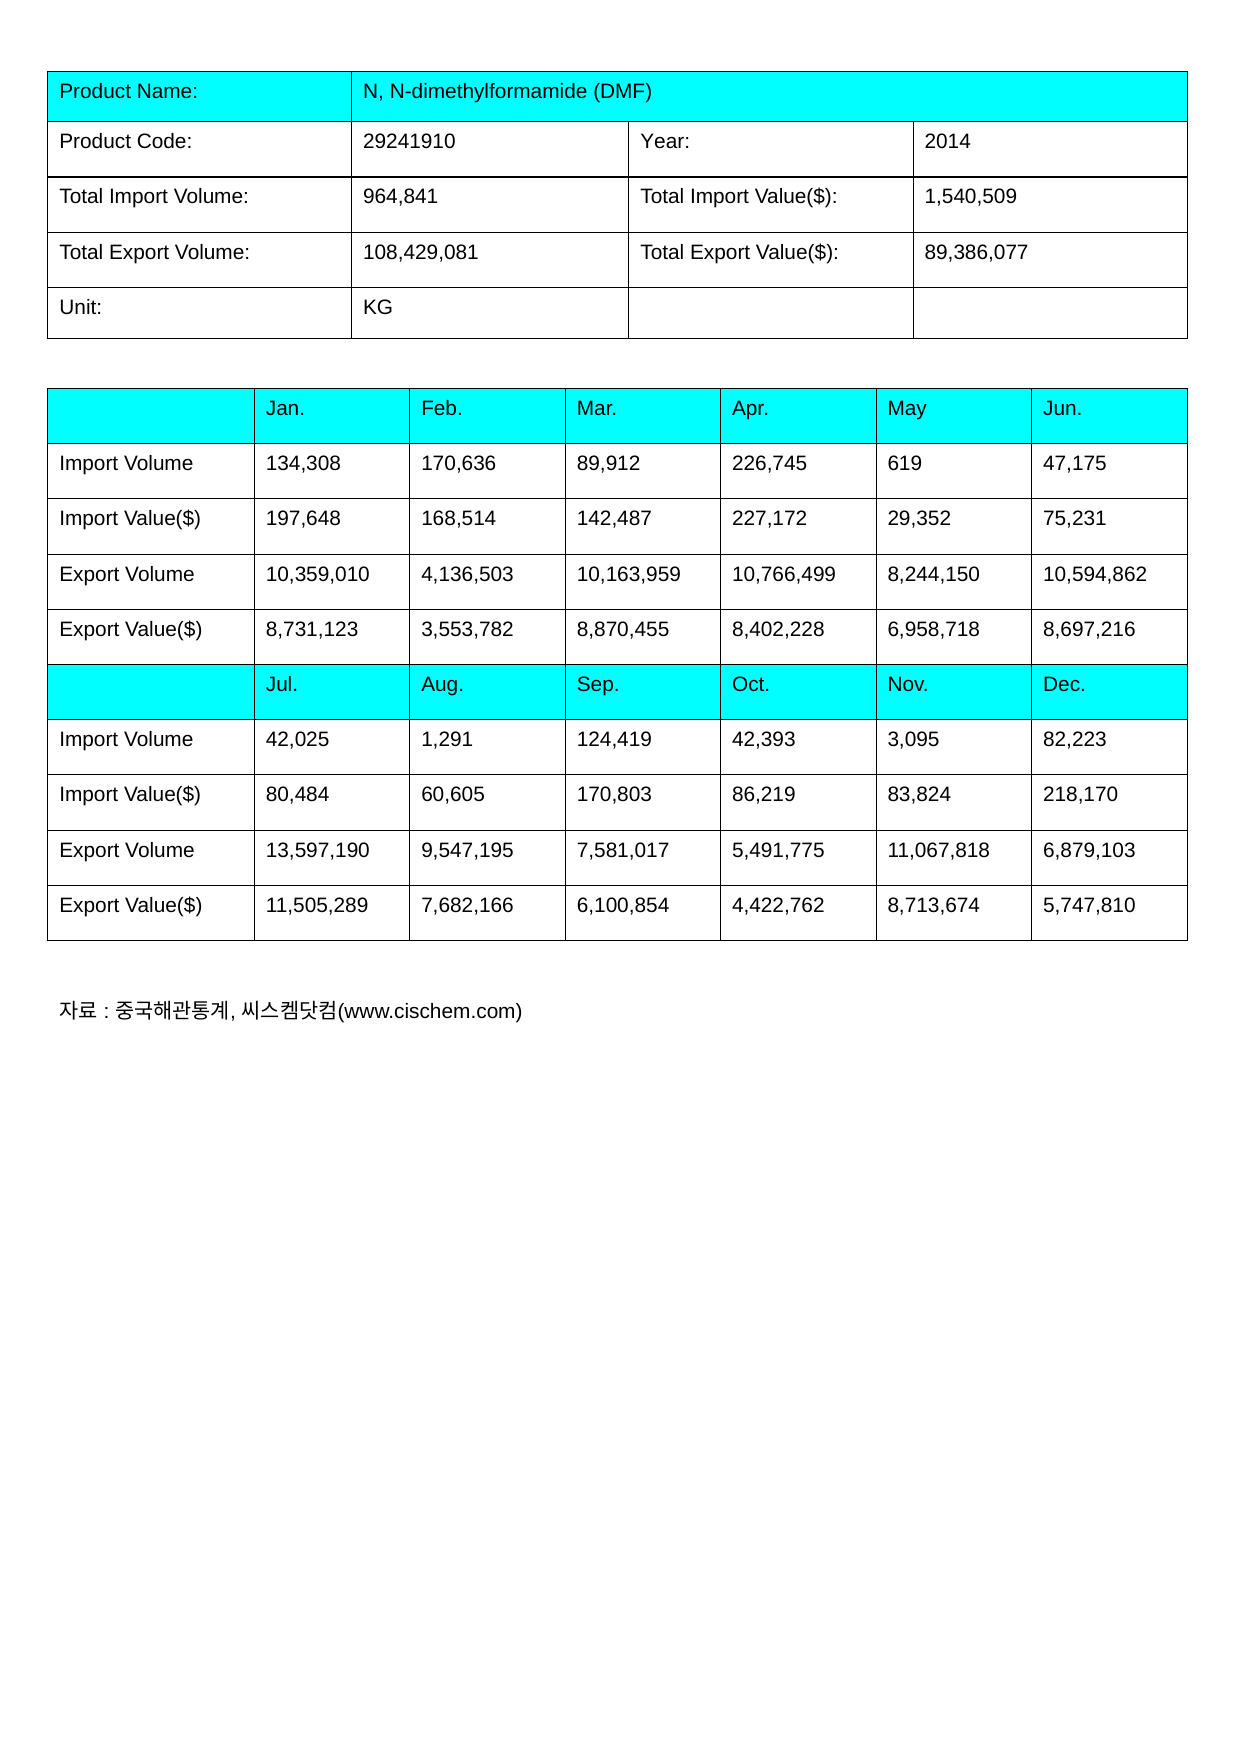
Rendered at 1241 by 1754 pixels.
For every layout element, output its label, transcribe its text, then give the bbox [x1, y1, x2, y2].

table_cell 47,175 [1032, 444, 1187, 498]
table_cell 29,352 [877, 499, 1031, 553]
table_cell 6,100,854 [566, 886, 720, 940]
table_cell Import Value($) [48, 775, 254, 829]
table_cell Unit: [48, 288, 351, 337]
table_cell 7,682,166 [410, 886, 565, 940]
table_cell 1,291 [410, 720, 565, 774]
table_cell Import Volume [48, 444, 254, 498]
table_cell 8,713,674 [877, 886, 1031, 940]
table_cell 226,745 [721, 444, 876, 498]
table_cell 10,359,010 [255, 555, 409, 609]
table_cell Dec. [1032, 665, 1187, 719]
table_cell 29241910 [352, 122, 628, 176]
table_header Mar. [566, 389, 720, 443]
table_cell KG [352, 288, 628, 337]
table_cell 8,402,228 [721, 610, 876, 664]
table_cell 227,172 [721, 499, 876, 553]
table_header Feb. [410, 389, 565, 443]
table_cell Export Value($) [48, 610, 254, 664]
table_cell 124,419 [566, 720, 720, 774]
table_cell 42,025 [255, 720, 409, 774]
table_cell 9,547,195 [410, 831, 565, 885]
table_cell Year: [629, 122, 913, 176]
table_cell 168,514 [410, 499, 565, 553]
table_cell 8,870,455 [566, 610, 720, 664]
table_header Product Name: [48, 72, 351, 121]
table_cell Export Volume [48, 831, 254, 885]
table_cell 8,244,150 [877, 555, 1031, 609]
table_cell 3,095 [877, 720, 1031, 774]
table_cell 13,597,190 [255, 831, 409, 885]
table_cell Total Export Value($): [629, 233, 913, 287]
table_header May [877, 389, 1031, 443]
table_cell 83,824 [877, 775, 1031, 829]
table_cell Nov. [877, 665, 1031, 719]
table_cell 218,170 [1032, 775, 1187, 829]
table_cell Total Import Value($): [629, 178, 913, 232]
table_cell 170,803 [566, 775, 720, 829]
table_cell 1,540,509 [914, 178, 1187, 232]
table_cell Jul. [255, 665, 409, 719]
table_cell [48, 665, 254, 719]
table_cell Import Volume [48, 720, 254, 774]
table_cell 964,841 [352, 178, 628, 232]
table_cell 11,505,289 [255, 886, 409, 940]
table_cell 86,219 [721, 775, 876, 829]
table_cell Aug. [410, 665, 565, 719]
table_cell Product Code: [48, 122, 351, 176]
table_cell 197,648 [255, 499, 409, 553]
table_cell Import Value($) [48, 499, 254, 553]
table_cell Oct. [721, 665, 876, 719]
table_cell 80,484 [255, 775, 409, 829]
table_cell 142,487 [566, 499, 720, 553]
table_cell 170,636 [410, 444, 565, 498]
table_header [48, 389, 254, 443]
table_cell 7,581,017 [566, 831, 720, 885]
table_cell Total Import Volume: [48, 178, 351, 232]
table_cell [629, 288, 913, 337]
table_cell 6,958,718 [877, 610, 1031, 664]
table_cell Sep. [566, 665, 720, 719]
table_cell 75,231 [1032, 499, 1187, 553]
table_cell 4,422,762 [721, 886, 876, 940]
table_header N, N-dimethylformamide (DMF) [352, 72, 1187, 121]
table_cell 8,697,216 [1032, 610, 1187, 664]
table_cell 82,223 [1032, 720, 1187, 774]
table_cell 2014 [914, 122, 1187, 176]
table_header Jan. [255, 389, 409, 443]
table_cell 42,393 [721, 720, 876, 774]
table_cell 619 [877, 444, 1031, 498]
text 자료 : 중국해관통계, 씨스켐닷컴(www.cischem.com) [59, 991, 1181, 1028]
table_cell 11,067,818 [877, 831, 1031, 885]
table_cell 5,747,810 [1032, 886, 1187, 940]
table_cell 134,308 [255, 444, 409, 498]
table_cell 89,386,077 [914, 233, 1187, 287]
table_header Apr. [721, 389, 876, 443]
table_cell 6,879,103 [1032, 831, 1187, 885]
table_cell 3,553,782 [410, 610, 565, 664]
table_cell Export Value($) [48, 886, 254, 940]
table_cell 10,594,862 [1032, 555, 1187, 609]
table_cell 5,491,775 [721, 831, 876, 885]
table_cell 89,912 [566, 444, 720, 498]
table_cell Export Volume [48, 555, 254, 609]
table_cell [914, 288, 1187, 337]
table_cell 4,136,503 [410, 555, 565, 609]
table_cell 8,731,123 [255, 610, 409, 664]
table_header Jun. [1032, 389, 1187, 443]
table_cell 10,766,499 [721, 555, 876, 609]
table_cell 60,605 [410, 775, 565, 829]
table_cell 10,163,959 [566, 555, 720, 609]
table_cell 108,429,081 [352, 233, 628, 287]
table_cell Total Export Volume: [48, 233, 351, 287]
